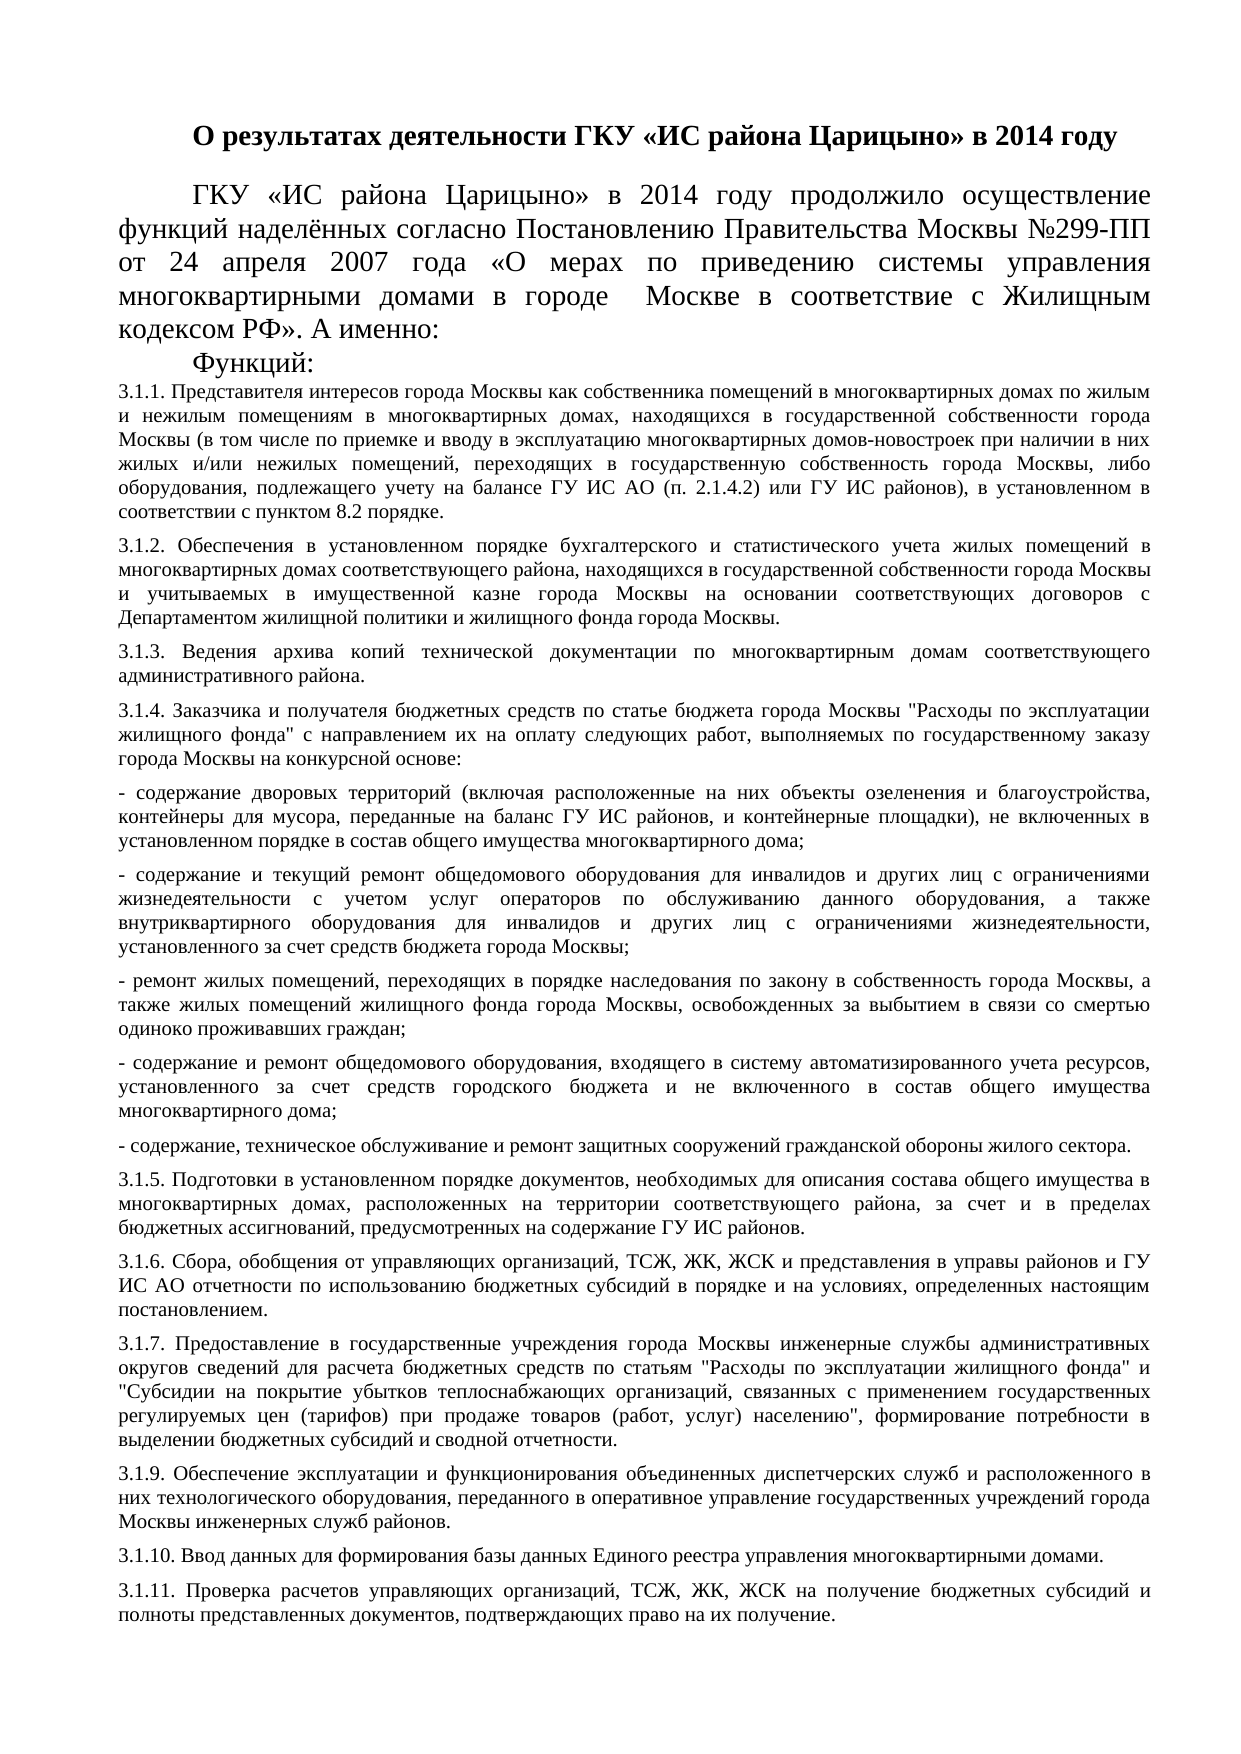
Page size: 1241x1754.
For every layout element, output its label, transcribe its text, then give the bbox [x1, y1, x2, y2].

text - содержание, техническое обслуживание и ремонт защитных сооружений гражданской обороны жилого сектора. [118, 1132, 1152, 1157]
text - содержание и ремонт общедомового оборудования, входящего в систему автоматизированного учета ресурсов, установленного за счет средств городского бюджета и не включенного в состав общего имущества многоквартирного дома; [118, 1050, 1152, 1122]
text 3.1.4. Заказчика и получателя бюджетных средств по статье бюджета города Москвы "Расходы по эксплуатации жилищного фонда" с направлением их на оплату следующих работ, выполняемых по государственному заказу города Москвы на конкурсной основе: [118, 697, 1152, 770]
text - ремонт жилых помещений, переходящих в порядке наследования по закону в собственность города Москвы, а также жилых помещений жилищного фонда города Москвы, освобожденных за выбытием в связи со смертью одиноко проживавших граждан; [118, 968, 1152, 1040]
text - содержание и текущий ремонт общедомового оборудования для инвалидов и других лиц с ограничениями жизнедеятельности с учетом услуг операторов по обслуживанию данного оборудования, а также внутриквартирного оборудования для инвалидов и других лиц с ограничениями жизнедеятельности, установленного за счет средств бюджета города Москвы; [118, 862, 1152, 958]
text 3.1.10. Ввод данных для формирования базы данных Единого реестра управления многоквартирными домами. [118, 1543, 1152, 1567]
text 3.1.7. Предоставление в государственные учреждения города Москвы инженерные службы административных округов сведений для расчета бюджетных средств по статьям "Расходы по эксплуатации жилищного фонда" и "Субсидии на покрытие убытков теплоснабжающих организаций, связанных с применением государственных регулируемых цен (тарифов) при продаже товаров (работ, услуг) населению", формирование потребности в выделении бюджетных субсидий и сводной отчетности. [118, 1331, 1152, 1451]
text 3.1.6. Сбора, обобщения от управляющих организаций, ТСЖ, ЖК, ЖСК и представления в управы районов и ГУ ИС АО отчетности по использованию бюджетных субсидий в порядке и на условиях, определенных настоящим постановлением. [118, 1249, 1152, 1321]
text О результатах деятельности ГКУ «ИС района Царицыно» в 2014 году [118, 118, 1152, 152]
text 3.1.2. Обеспечения в установленном порядке бухгалтерского и статистического учета жилых помещений в многоквартирных домах соответствующего района, находящихся в государственной собственности города Москвы и учитываемых в имущественной казне города Москвы на основании соответствующих договоров с Департаментом жилищной политики и жилищного фонда города Москвы. [118, 533, 1152, 629]
text 3.1.11. Проверка расчетов управляющих организаций, ТСЖ, ЖК, ЖСК на получение бюджетных субсидий и полноты представленных документов, подтверждающих право на их получение. [118, 1577, 1152, 1626]
text 3.1.5. Подготовки в установленном порядке документов, необходимых для описания состава общего имущества в многоквартирных домах, расположенных на территории соответствующего района, за счет и в пределах бюджетных ассигнований, предусмотренных на содержание ГУ ИС районов. [118, 1167, 1152, 1239]
text 3.1.1. Представителя интересов города Москвы как собственника помещений в многоквартирных домах по жилым и нежилым помещениям в многоквартирных домах, находящихся в государственной собственности города Москвы (в том числе по приемке и вводу в эксплуатацию многоквартирных домов-новостроек при наличии в них жилых и/или нежилых помещений, переходящих в государственную собственность города Москвы, либо оборудования, подлежащего учету на балансе ГУ ИС АО (п. 2.1.4.2) или ГУ ИС районов), в установленном в соответствии с пунктом 8.2 порядке. [118, 379, 1152, 523]
list ГКУ «ИС района Царицыно» в 2014 году продолжило осуществление функций наделённых согласно Постановлению Правительства Москвы №299-ПП от 24 апреля 2007 года «О мерах по приведению системы управления многоквартирными домами в городе Москве в соответствие с Жилищным кодексом РФ». А именно: [118, 177, 1152, 345]
text - содержание дворовых территорий (включая расположенные на них объекты озеленения и благоустройства, контейнеры для мусора, переданные на баланс ГУ ИС районов, и контейнерные площадки), не включенных в установленном порядке в состав общего имущества многоквартирного дома; [118, 780, 1152, 852]
text 3.1.9. Обеспечение эксплуатации и функционирования объединенных диспетчерских служб и расположенного в них технологического оборудования, переданного в оперативное управление государственных учреждений города Москвы инженерных служб районов. [118, 1461, 1152, 1533]
text 3.1.3. Ведения архива копий технической документации по многоквартирным домам соответствующего административного района. [118, 639, 1152, 687]
list Функций: [118, 345, 1152, 379]
